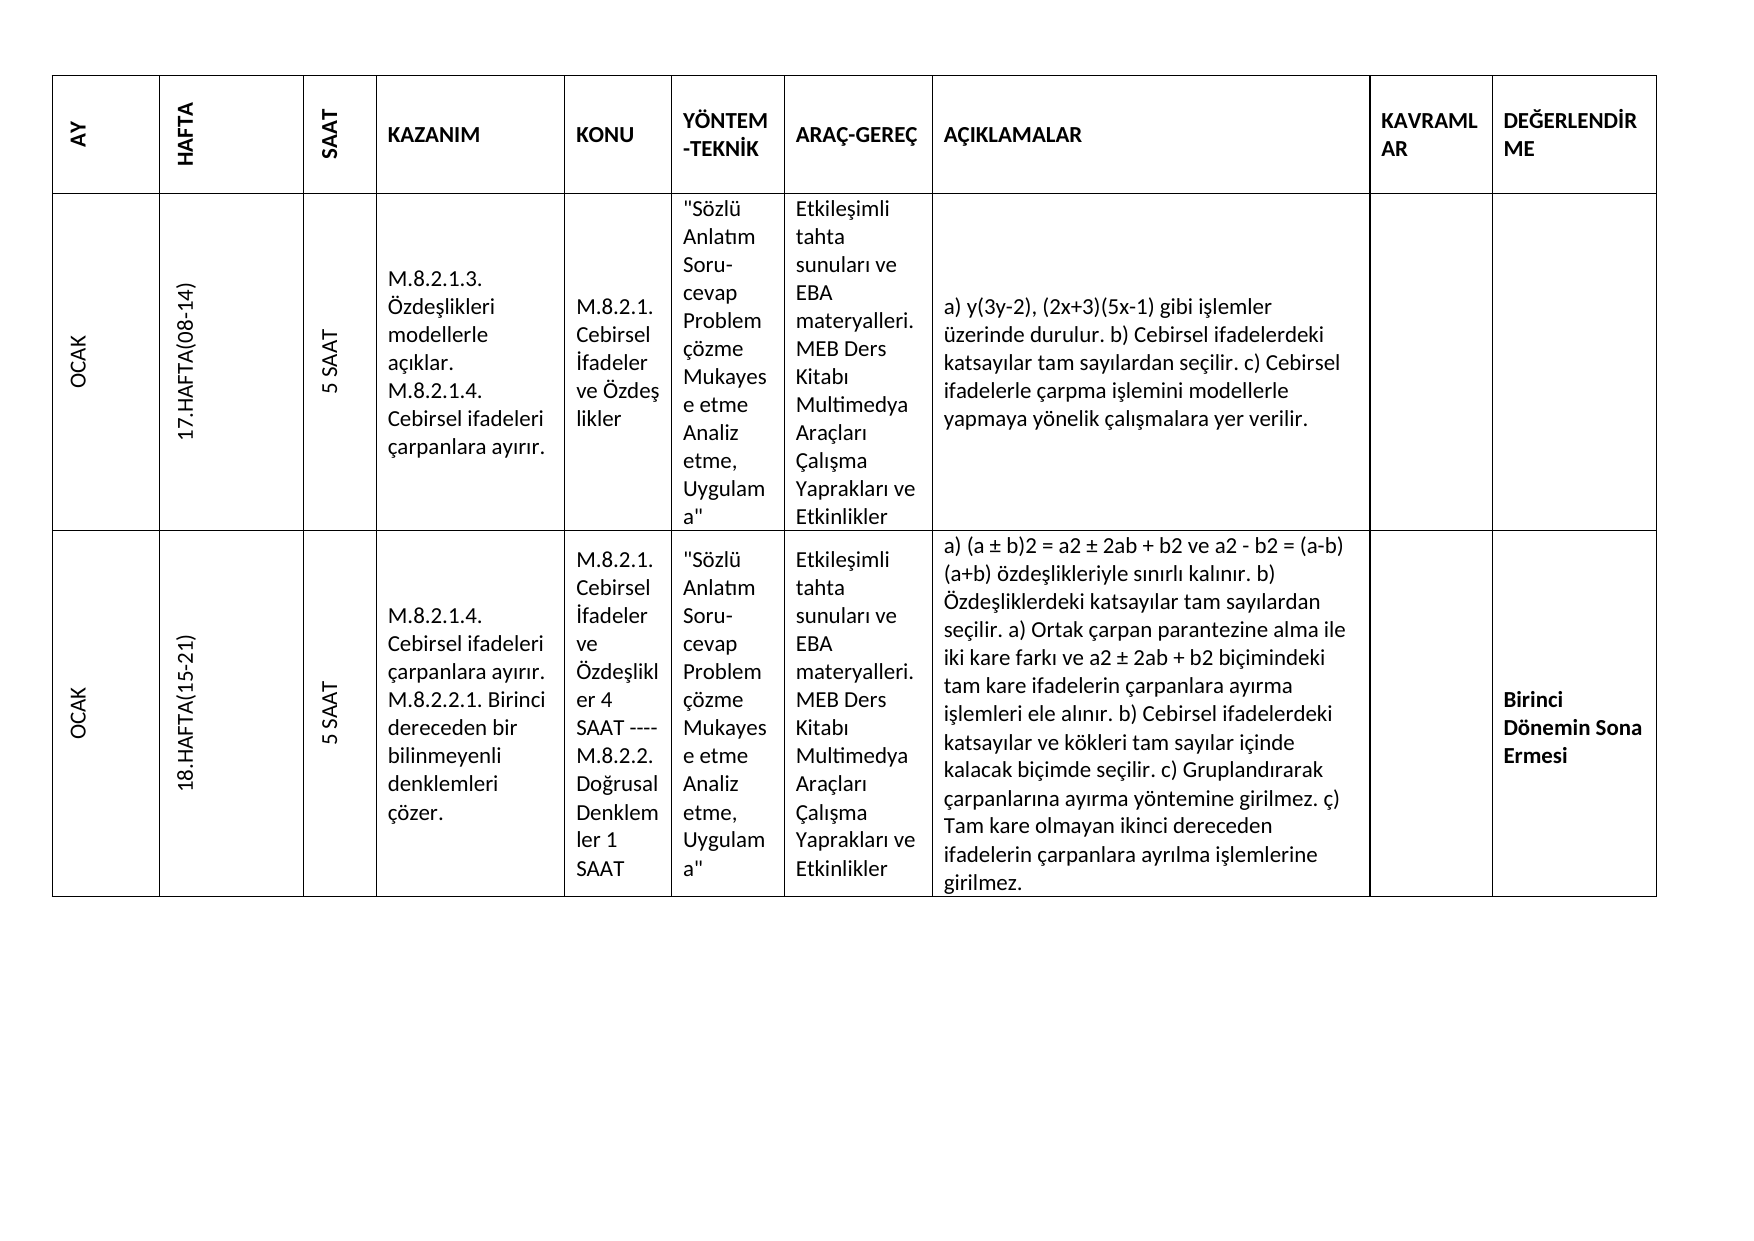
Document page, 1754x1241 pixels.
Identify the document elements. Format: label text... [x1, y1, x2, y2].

table_cell M.8.2.1.3. Özdeşlikleri modellerle açıklar. M.8.2.1.4. Cebirsel ifadeleri çarpanlara ayırır. [377, 194, 564, 530]
table_cell OCAK [53, 531, 159, 896]
table_cell M.8.2.1. Cebirsel İfadeler ve Özdeş likler [565, 194, 671, 530]
table_header AÇIKLAMALAR [933, 76, 1369, 193]
table_header DEĞERLENDİRME [1493, 76, 1656, 193]
table_cell M.8.2.1. Cebirsel İfadeler ve Özdeşlikler 4 SAAT ---- M.8.2.2. Doğrusal Denklemler 1 SAAT [565, 531, 671, 896]
table_cell [1371, 531, 1492, 896]
table_cell a) (a ± b)2 = a2 ± 2ab + b2 ve a2 - b2 = (a-b)(a+b) özdeşlikleriyle sınırlı kalınır. b) Özdeşliklerdeki katsayılar tam sayılardan seçilir. a) Ortak çarpan parantezine alma ile iki kare farkı ve a2 ± 2ab + b2 biçimindeki tam kare ifadelerin çarpanlara ayırma işlemleri ele alınır. b) Cebirsel ifadelerdeki katsayılar ve kökleri tam sayılar içinde kalacak biçimde seçilir. c) Gruplandırarak çarpanlarına ayırma yöntemine girilmez. ç) Tam kare olmayan ikinci dereceden ifadelerin çarpanlara ayrılma işlemlerine girilmez. [933, 531, 1369, 896]
table_cell 5 SAAT [304, 194, 376, 530]
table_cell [672, 531, 784, 896]
table_header YÖNTEM-TEKNİK [672, 76, 784, 193]
table_cell 5 SAAT [304, 531, 376, 896]
table_cell a) y(3y-2), (2x+3)(5x-1) gibi işlemler üzerinde durulur. b) Cebirsel ifadelerdeki katsayılar tam sayılardan seçilir. c) Cebirsel ifadelerle çarpma işlemini modellerle yapmaya yönelik çalışmalara yer verilir. [933, 194, 1369, 530]
table_header SAAT [304, 76, 376, 193]
table_header HAFTA [160, 76, 303, 193]
table_cell 18.HAFTA(15-21) [160, 531, 303, 896]
table_cell [1493, 194, 1656, 530]
table_header KAVRAMLAR [1371, 76, 1492, 193]
table_cell [1371, 194, 1492, 530]
table_cell Birinci Dönemin Sona Ermesi [1493, 531, 1656, 896]
table_cell M.8.2.1.4. Cebirsel ifadeleri çarpanlara ayırır. M.8.2.2.1. Birinci dereceden bir bilinmeyenli denklemleri çözer. [377, 531, 564, 896]
table_header KONU [565, 76, 671, 193]
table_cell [785, 531, 932, 896]
table_cell OCAK [53, 194, 159, 530]
table_header AY [53, 76, 159, 193]
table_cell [672, 194, 784, 530]
table_header ARAÇ-GEREÇ [785, 76, 932, 193]
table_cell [785, 194, 932, 530]
table_header KAZANIM [377, 76, 564, 193]
table_cell 17.HAFTA(08-14) [160, 194, 303, 530]
